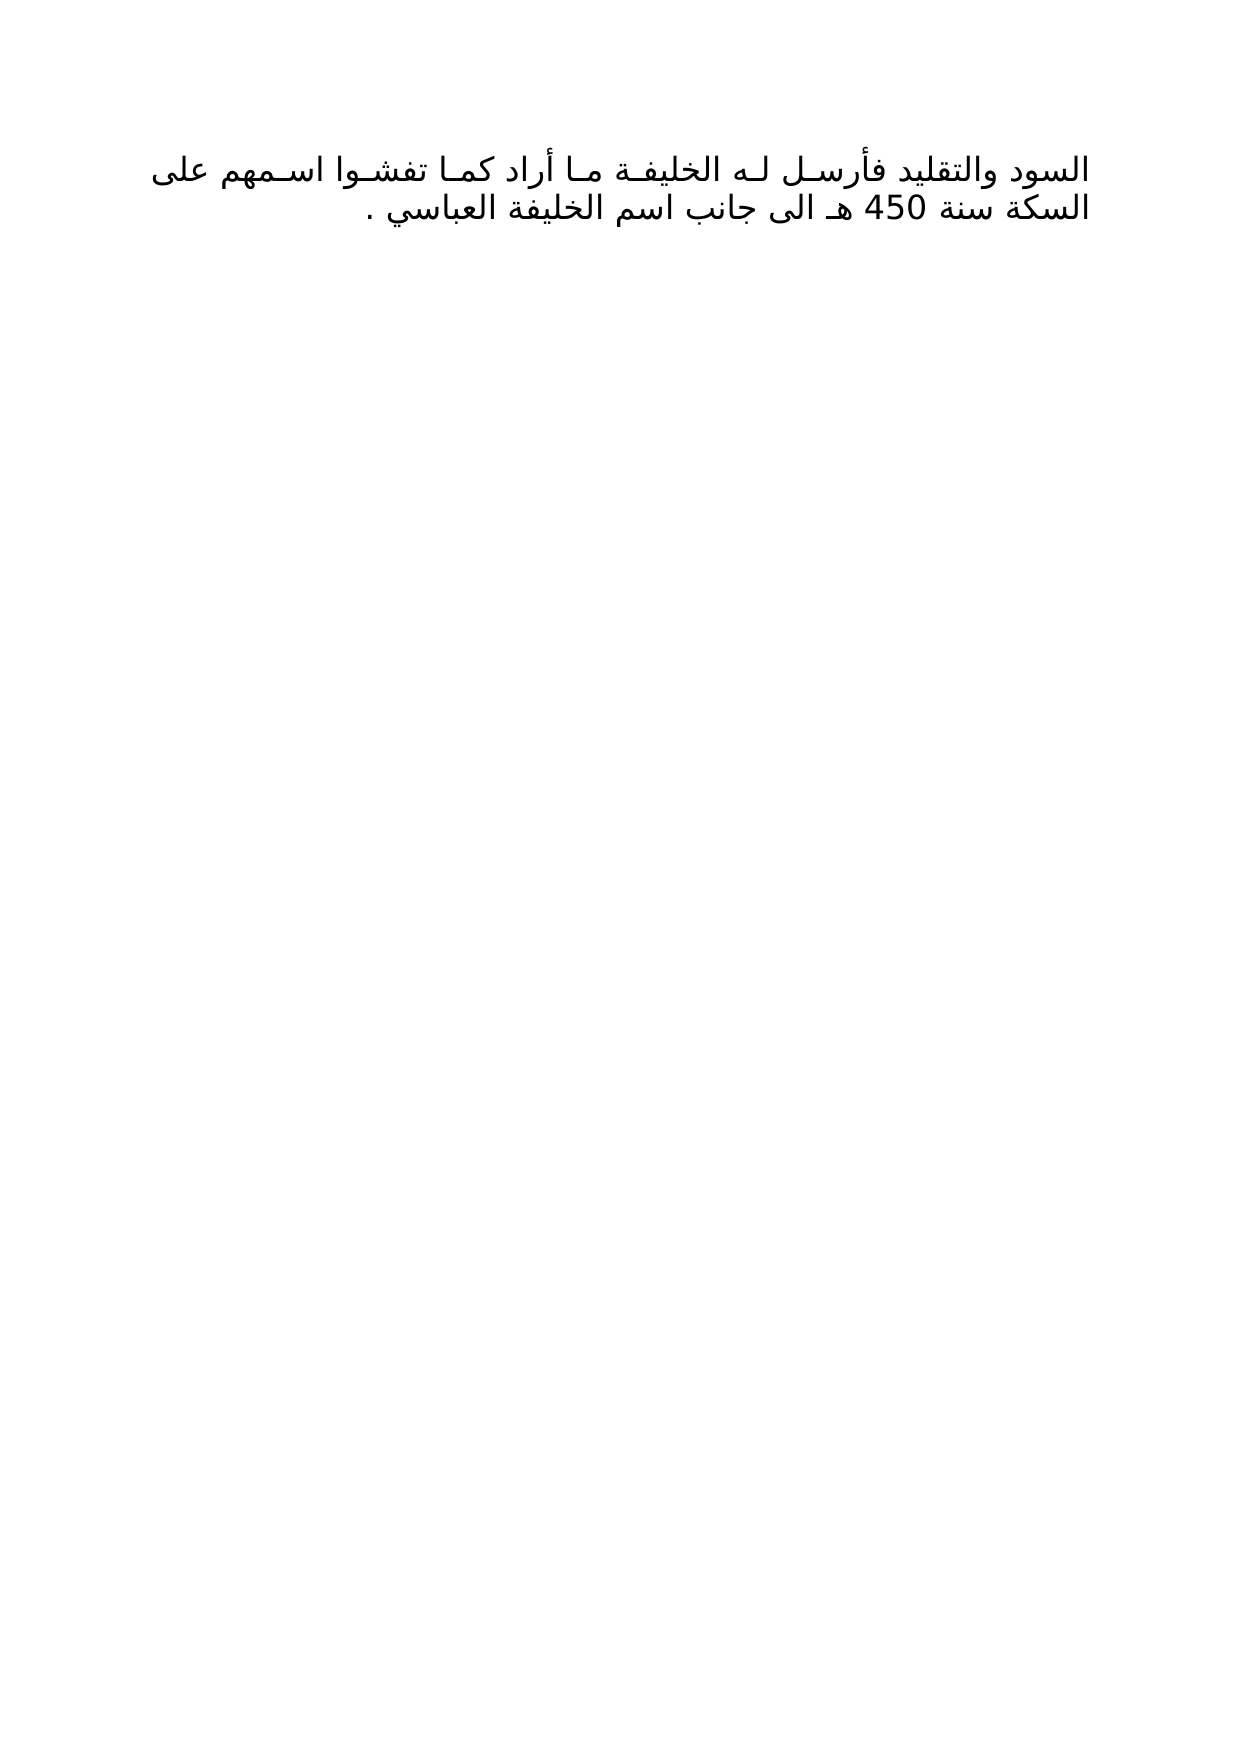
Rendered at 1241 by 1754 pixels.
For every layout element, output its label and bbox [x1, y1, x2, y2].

text [150, 150, 1090, 228]
